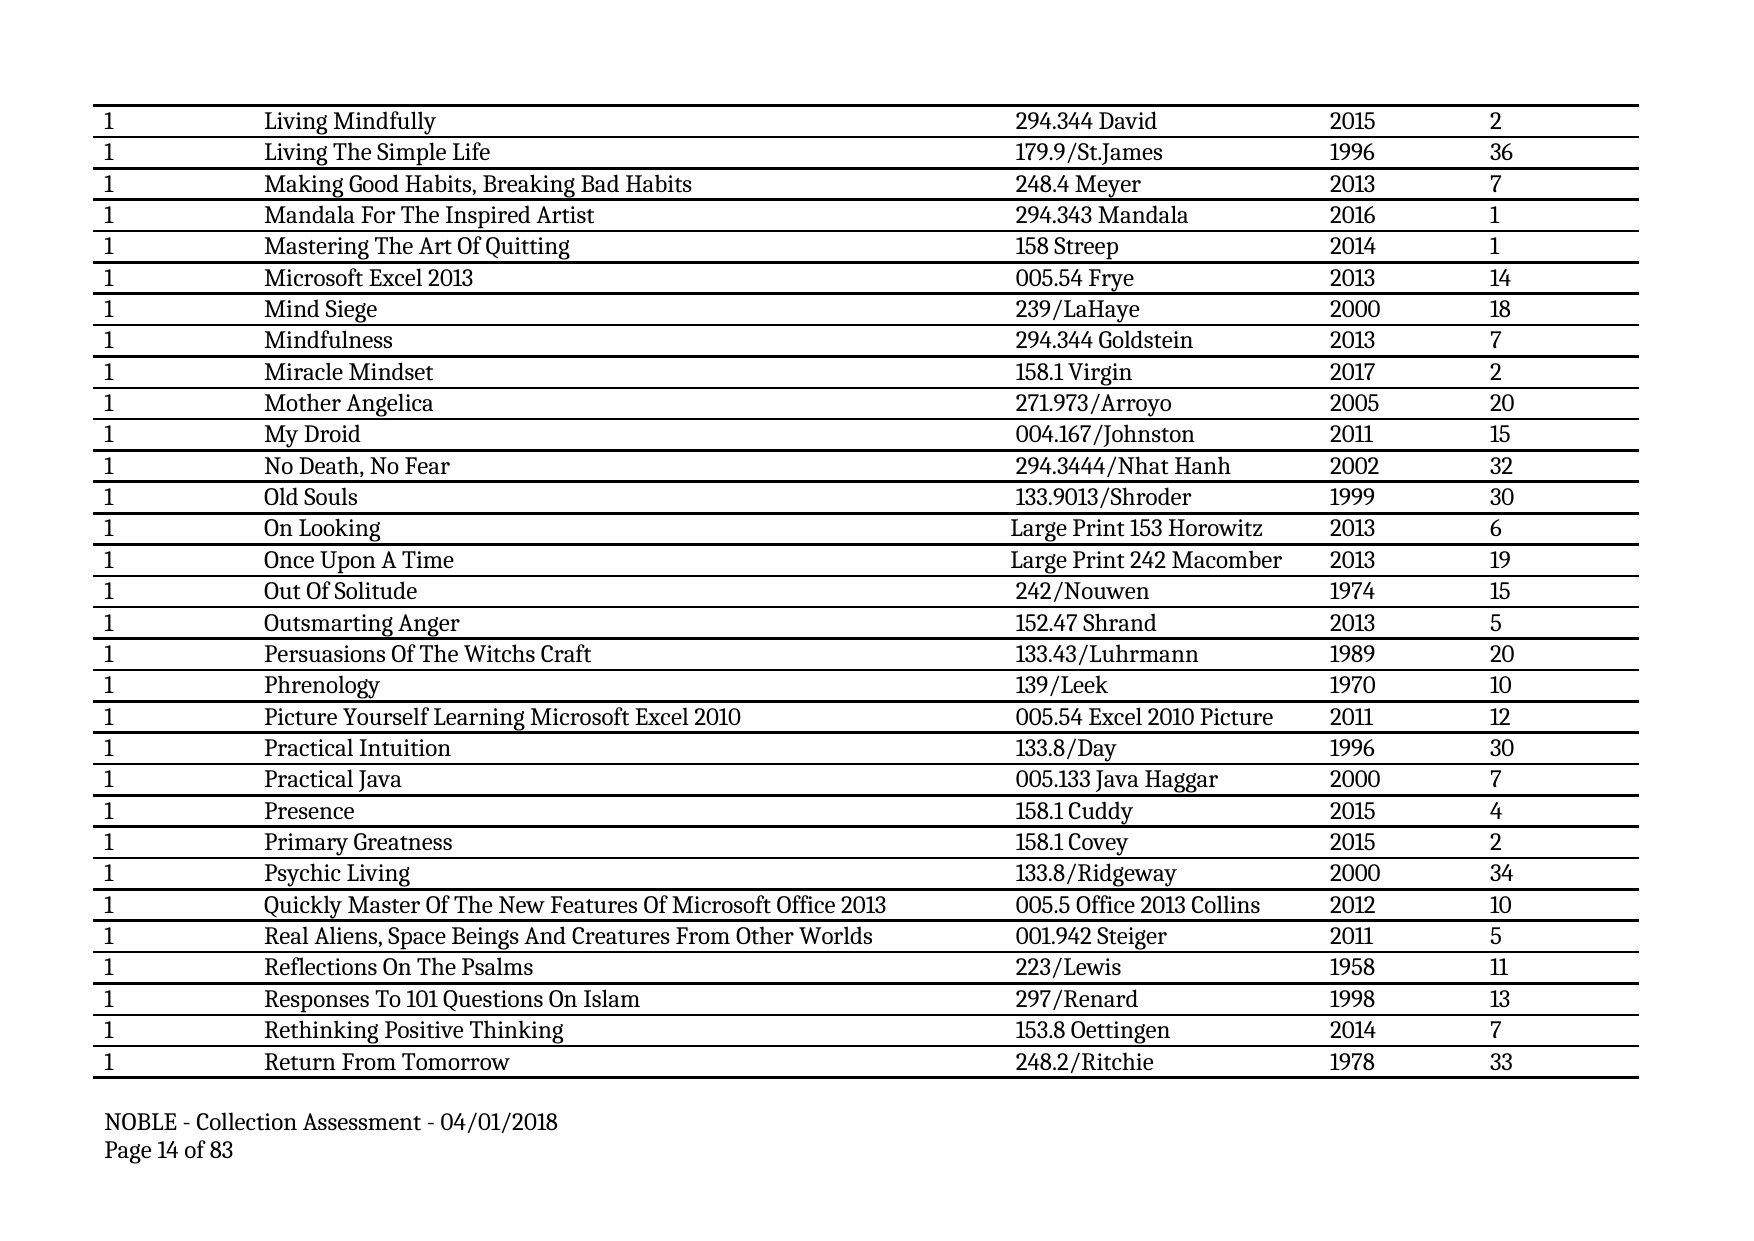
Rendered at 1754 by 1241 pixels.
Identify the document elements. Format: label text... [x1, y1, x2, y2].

table_cell 2012 [1319, 891, 1478, 919]
table_cell 1 [93, 452, 253, 480]
table_cell Miracle Mindset [253, 358, 999, 386]
table_cell 158.1 Virgin [999, 358, 1319, 386]
table_cell 179.9/St.James [999, 138, 1319, 167]
table_cell 7 [1479, 170, 1638, 198]
table_cell 2013 [1319, 170, 1478, 198]
table_cell 2015 [1319, 107, 1478, 136]
table_cell 1 [93, 232, 253, 261]
table_cell 2000 [1319, 765, 1478, 794]
table_cell 1 [93, 295, 253, 324]
table_cell 15 [1479, 577, 1638, 606]
table_cell 1970 [1319, 671, 1478, 700]
table_cell 33 [1479, 1047, 1638, 1076]
table_cell Mind Siege [253, 295, 999, 324]
table_cell 2015 [1319, 828, 1478, 857]
table_cell 1 [93, 138, 253, 167]
table_cell 1 [93, 859, 253, 888]
table_cell 1 [93, 671, 253, 700]
table_cell 271.973/Arroyo [999, 389, 1319, 418]
table_cell 11 [1479, 953, 1638, 982]
table_cell Persuasions Of The Witchs Craft [253, 640, 999, 668]
table_cell 1 [93, 326, 253, 355]
table_cell 2014 [1319, 232, 1478, 261]
table_cell 1989 [1319, 640, 1478, 668]
table_cell 158.1 Cuddy [999, 797, 1319, 825]
table_cell 1 [93, 389, 253, 418]
table_cell 15 [1479, 420, 1638, 449]
table_cell 10 [1479, 891, 1638, 919]
table_cell 297/Renard [999, 985, 1319, 1013]
table_cell 133.43/Luhrmann [999, 640, 1319, 668]
table_cell Old Souls [253, 483, 999, 512]
table_cell 152.47 Shrand [999, 608, 1319, 637]
table_cell 2013 [1319, 515, 1478, 543]
table_cell 005.54 Frye [999, 264, 1319, 292]
table_cell 242/Nouwen [999, 577, 1319, 606]
table_cell 2013 [1319, 326, 1478, 355]
table_cell 1 [93, 420, 253, 449]
table_cell 294.343 Mandala [999, 201, 1319, 229]
table_cell Mastering The Art Of Quitting [253, 232, 999, 261]
table_cell 1 [93, 515, 253, 543]
table_cell 239/LaHaye [999, 295, 1319, 324]
table_cell 005.133 Java Haggar [999, 765, 1319, 794]
table_cell 248.2/Ritchie [999, 1047, 1319, 1076]
table_cell 1 [93, 703, 253, 731]
table_cell 1 [1479, 201, 1638, 229]
table_cell 1999 [1319, 483, 1478, 512]
table_cell 294.344 Goldstein [999, 326, 1319, 355]
table_cell 34 [1479, 859, 1638, 888]
table_cell 1 [93, 1047, 253, 1076]
table_cell 30 [1479, 734, 1638, 763]
table_cell 1 [93, 264, 253, 292]
table_cell 2016 [1319, 201, 1478, 229]
table_cell 001.942 Steiger [999, 922, 1319, 951]
table_cell Picture Yourself Learning Microsoft Excel 2010 [253, 703, 999, 731]
table_cell 5 [1479, 608, 1638, 637]
table_cell 1 [93, 797, 253, 825]
table_cell 7 [1479, 765, 1638, 794]
table_cell Microsoft Excel 2013 [253, 264, 999, 292]
table_cell 1 [93, 608, 253, 637]
table_cell My Droid [253, 420, 999, 449]
table_cell Practical Intuition [253, 734, 999, 763]
table_cell 2014 [1319, 1016, 1478, 1045]
table_cell 1 [93, 546, 253, 574]
table_cell 13 [1479, 985, 1638, 1013]
table_cell 1 [1479, 232, 1638, 261]
table_cell 14 [1479, 264, 1638, 292]
table_cell 7 [1479, 1016, 1638, 1045]
table_cell 1 [93, 483, 253, 512]
table_cell 1 [93, 765, 253, 794]
table_cell 1996 [1319, 734, 1478, 763]
table_cell 1974 [1319, 577, 1478, 606]
table_cell Out Of Solitude [253, 577, 999, 606]
table_cell 2000 [1319, 295, 1478, 324]
table_cell Large Print 242 Macomber [999, 546, 1319, 574]
table_cell Responses To 101 Questions On Islam [253, 985, 999, 1013]
table_cell Once Upon A Time [253, 546, 999, 574]
table_cell Mother Angelica [253, 389, 999, 418]
table_cell 2 [1479, 107, 1638, 136]
table_cell 1 [93, 828, 253, 857]
table_cell Reflections On The Psalms [253, 953, 999, 982]
table_cell 1 [93, 170, 253, 198]
table_cell 1 [93, 985, 253, 1013]
table_cell Quickly Master Of The New Features Of Microsoft Office 2013 [253, 891, 999, 919]
table_cell 1998 [1319, 985, 1478, 1013]
table_cell 30 [1479, 483, 1638, 512]
table_cell 2015 [1319, 797, 1478, 825]
table_cell 5 [1479, 922, 1638, 951]
table_cell 294.344 David [999, 107, 1319, 136]
table_cell 2013 [1319, 608, 1478, 637]
table_cell Making Good Habits, Breaking Bad Habits [253, 170, 999, 198]
table_cell Primary Greatness [253, 828, 999, 857]
table_cell 20 [1479, 640, 1638, 668]
table_cell 2005 [1319, 389, 1478, 418]
table_cell Mandala For The Inspired Artist [253, 201, 999, 229]
table_cell No Death, No Fear [253, 452, 999, 480]
table_cell Large Print 153 Horowitz [999, 515, 1319, 543]
table_cell 1 [93, 891, 253, 919]
table_cell 1 [93, 358, 253, 386]
table_cell 133.9013/Shroder [999, 483, 1319, 512]
table_cell 004.167/Johnston [999, 420, 1319, 449]
table_cell 2013 [1319, 546, 1478, 574]
table_cell 2 [1479, 828, 1638, 857]
table_cell 294.3444/Nhat Hanh [999, 452, 1319, 480]
table_cell 7 [1479, 326, 1638, 355]
table_cell 248.4 Meyer [999, 170, 1319, 198]
table_cell Living The Simple Life [253, 138, 999, 167]
table_cell 158 Streep [999, 232, 1319, 261]
table_cell 2002 [1319, 452, 1478, 480]
table_cell 10 [1479, 671, 1638, 700]
table_cell 158.1 Covey [999, 828, 1319, 857]
table_cell 20 [1479, 389, 1638, 418]
table_cell 1958 [1319, 953, 1478, 982]
table_cell Phrenology [253, 671, 999, 700]
table_cell 005.54 Excel 2010 Picture [999, 703, 1319, 731]
table_cell 2 [1479, 358, 1638, 386]
table_cell 005.5 Office 2013 Collins [999, 891, 1319, 919]
table_cell Rethinking Positive Thinking [253, 1016, 999, 1045]
table_cell 133.8/Day [999, 734, 1319, 763]
table_cell 2000 [1319, 859, 1478, 888]
table_cell 1 [93, 201, 253, 229]
table_cell Mindfulness [253, 326, 999, 355]
table_cell Outsmarting Anger [253, 608, 999, 637]
table_cell 1 [93, 577, 253, 606]
table_cell Living Mindfully [253, 107, 999, 136]
table_cell 2011 [1319, 703, 1478, 731]
table_cell On Looking [253, 515, 999, 543]
table_cell Practical Java [253, 765, 999, 794]
table_cell Presence [253, 797, 999, 825]
table_cell 2017 [1319, 358, 1478, 386]
table_cell 19 [1479, 546, 1638, 574]
table_cell 4 [1479, 797, 1638, 825]
table_cell 1 [93, 953, 253, 982]
table_cell 1 [93, 1016, 253, 1045]
table_cell 1978 [1319, 1047, 1478, 1076]
table_cell 18 [1479, 295, 1638, 324]
table_cell 32 [1479, 452, 1638, 480]
table_cell 1 [93, 107, 253, 136]
table_cell 1 [93, 640, 253, 668]
table_cell 2011 [1319, 420, 1478, 449]
table_cell 6 [1479, 515, 1638, 543]
table_cell 139/Leek [999, 671, 1319, 700]
table_cell 1 [93, 734, 253, 763]
table_cell 1996 [1319, 138, 1478, 167]
table_cell Psychic Living [253, 859, 999, 888]
table_cell Return From Tomorrow [253, 1047, 999, 1076]
table_cell 12 [1479, 703, 1638, 731]
table_cell 2011 [1319, 922, 1478, 951]
table_cell 1 [93, 922, 253, 951]
table_cell 223/Lewis [999, 953, 1319, 982]
table_cell Real Aliens, Space Beings And Creatures From Other Worlds [253, 922, 999, 951]
table_cell 133.8/Ridgeway [999, 859, 1319, 888]
table_cell 2013 [1319, 264, 1478, 292]
table_cell 36 [1479, 138, 1638, 167]
table_cell 153.8 Oettingen [999, 1016, 1319, 1045]
